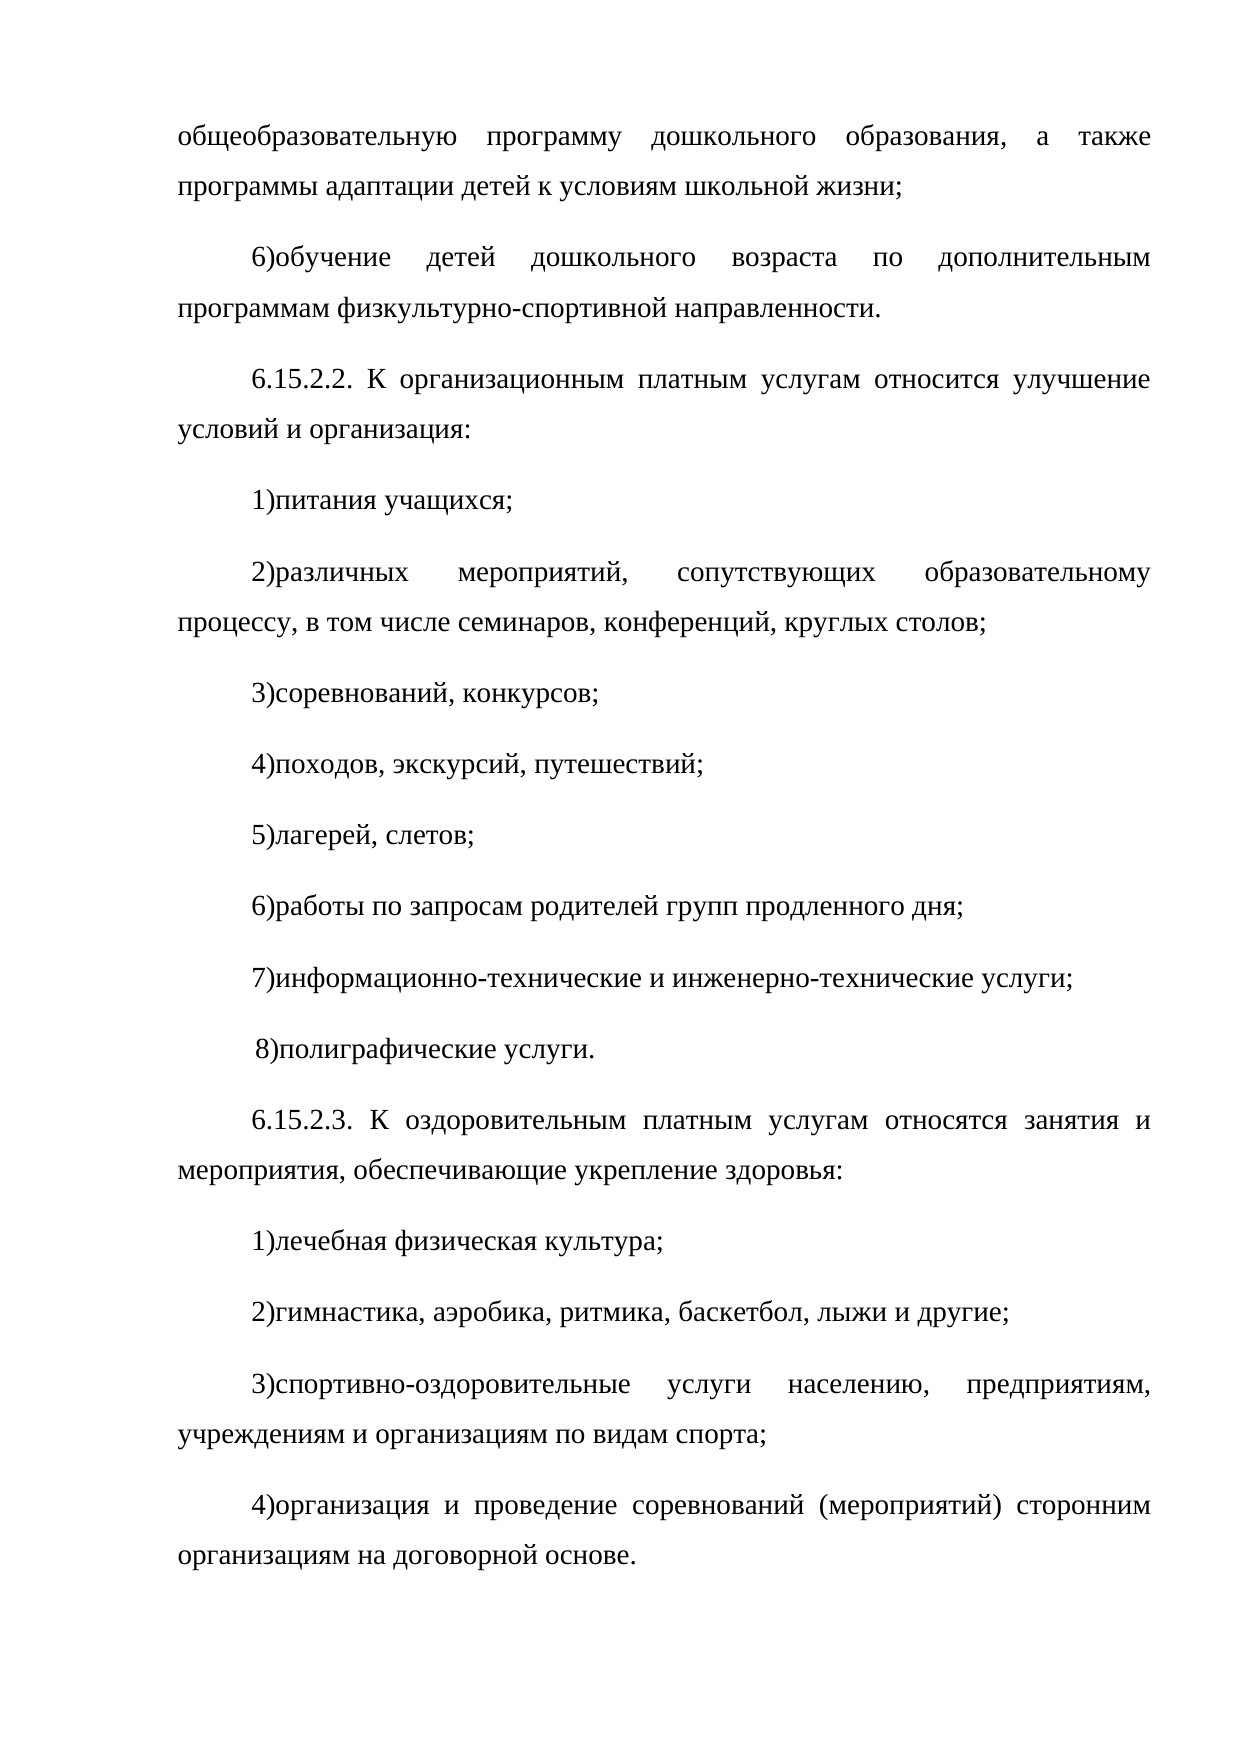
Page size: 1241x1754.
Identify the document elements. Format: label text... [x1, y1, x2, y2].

text 2)гимнастика, аэробика, ритмика, баскетбол, лыжи и другие; [177, 1294, 1152, 1328]
text 6)работы по запросам родителей групп продленного дня; [177, 888, 1152, 922]
text 3)спортивно-оздоровительные услуги населению, предприятиям, учреждениям и организациям по видам спорта; [177, 1366, 1152, 1449]
text 1)лечебная физическая культура; [177, 1223, 1152, 1257]
text 2)различных мероприятий, сопутствующих образовательному процессу, в том числе семинаров, конференций, круглых столов; [177, 554, 1152, 637]
text 8)полиграфические услуги. [181, 1031, 1152, 1064]
text 6.15.2.2. К организационным платным услугам относится улучшение условий и организация: [177, 361, 1152, 445]
text 1)питания учащихся; [177, 482, 1152, 516]
text 5)лагерей, слетов; [177, 817, 1152, 851]
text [177, 118, 1152, 202]
text 4)организация и проведение соревнований (мероприятий) сторонним организациям на договорной основе. [177, 1487, 1152, 1571]
text 4)походов, экскурсий, путешествий; [177, 746, 1152, 780]
text 3)соревнований, конкурсов; [177, 675, 1152, 709]
text 6.15.2.3. К оздоровительным платным услугам относятся занятия и мероприятия, обеспечивающие укрепление здоровья: [177, 1102, 1152, 1186]
text 7)информационно-технические и инженерно-технические услуги; [177, 960, 1152, 993]
text 6)обучение детей дошкольного возраста по дополнительным программам физкультурно-спортивной направленности. [177, 239, 1152, 323]
